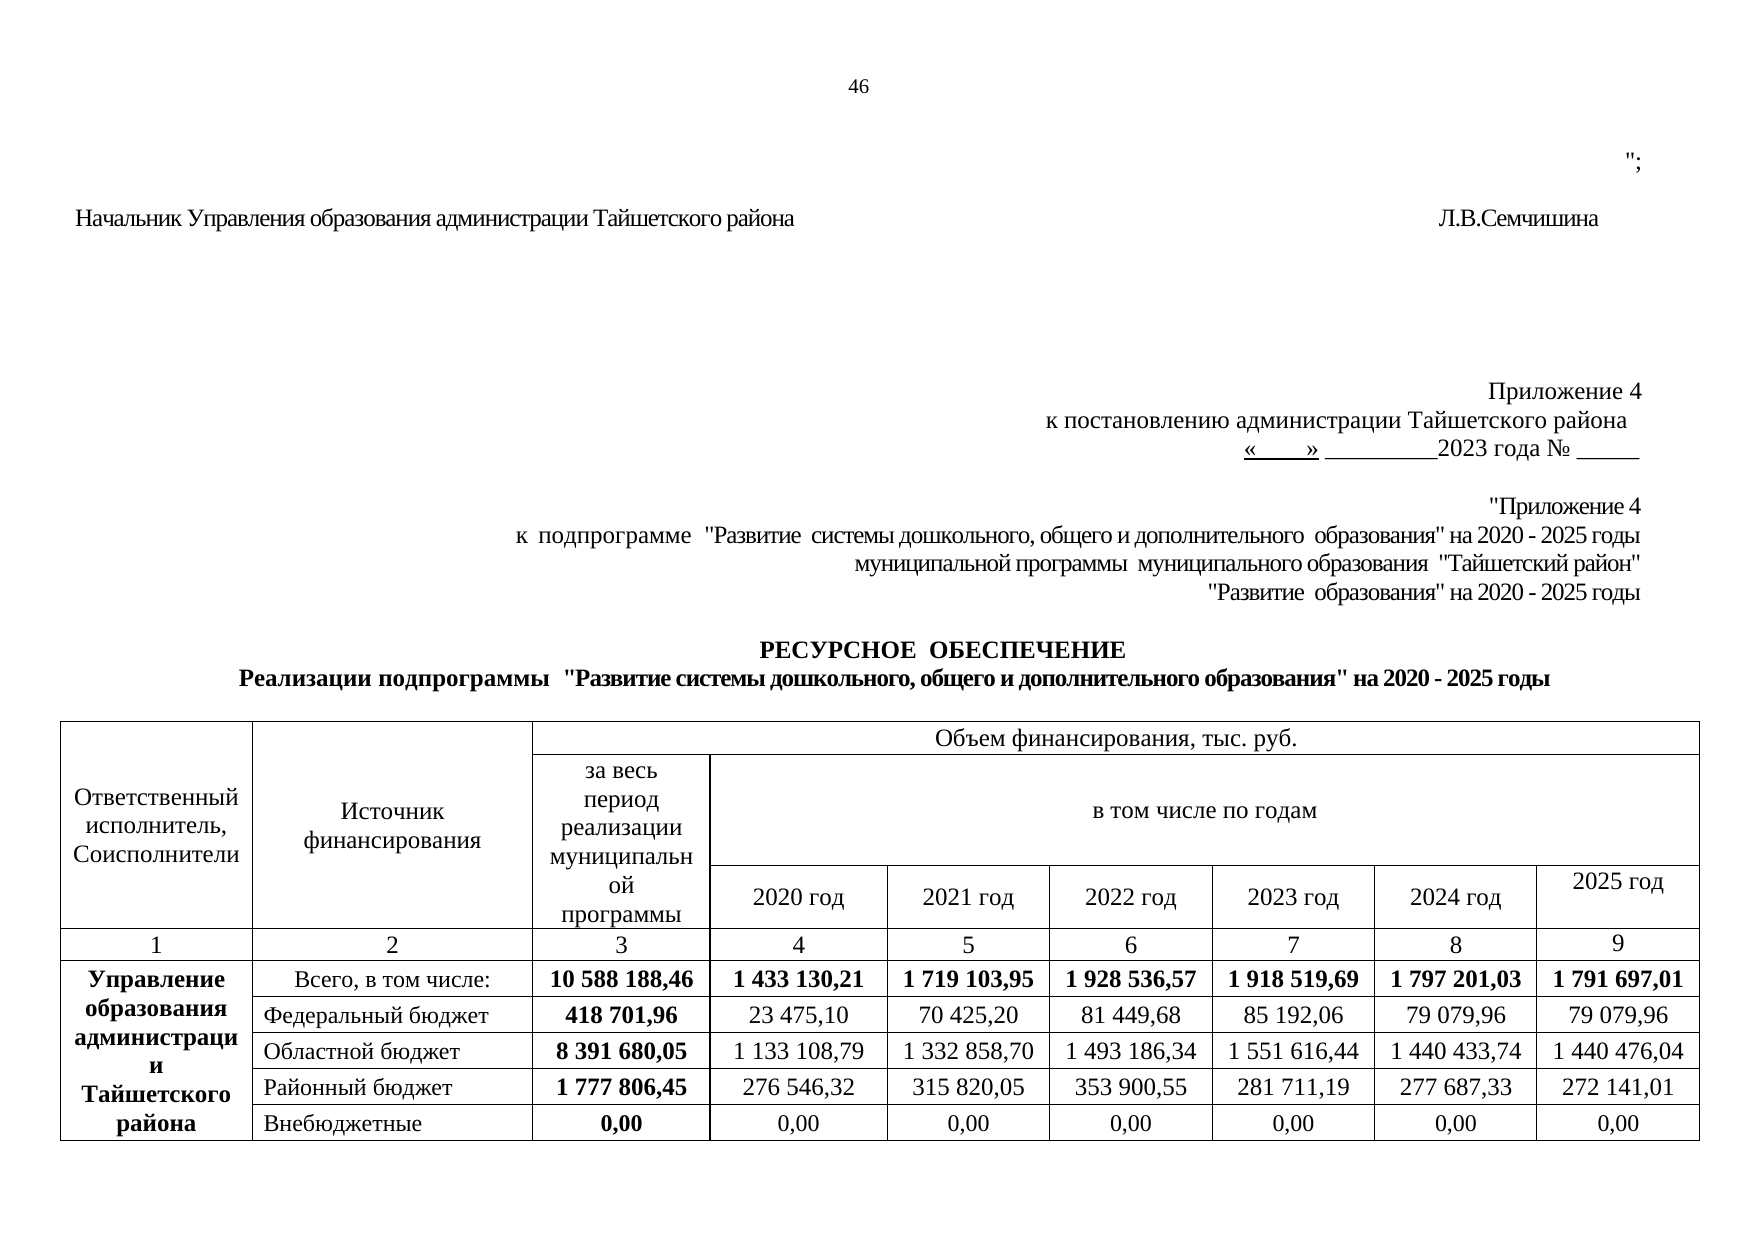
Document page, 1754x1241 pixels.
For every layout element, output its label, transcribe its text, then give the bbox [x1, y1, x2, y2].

text к подпрограмме "Развитие системы дошкольного, общего и дополнительного образования" на 2020 - 2025 годы [75, 520, 1642, 548]
table_cell Внебюджетные источники [253, 1105, 532, 1140]
table_header Ответственный исполнитель, Соисполнители [61, 722, 252, 927]
table_cell 277 687,33 [1375, 1069, 1536, 1104]
text "Развитие образования" на 2020 - 2025 годы [75, 577, 1642, 606]
table_cell Районный бюджет [253, 1069, 532, 1104]
table_cell 0,00 [1213, 1105, 1374, 1140]
table_cell 1 797 201,03 [1375, 961, 1536, 996]
text муниципальной программы муниципального образования "Тайшетский район" [75, 548, 1642, 577]
text "; [75, 146, 1642, 175]
table_cell Управление образования администрации Тайшетского района [61, 961, 252, 1140]
table_cell 0,00 [533, 1105, 709, 1140]
text Начальник Управления образования администрации Тайшетского района Л.В.Семчишина [75, 203, 1642, 232]
table_cell 276 546,32 [711, 1069, 887, 1104]
table_cell Федеральный бюджет [253, 997, 532, 1032]
table_cell 1 719 103,95 [888, 961, 1049, 996]
text Реализации подпрограммы "Развитие системы дошкольного, общего и дополнительного образования" на 2020 - 2025 годы [75, 663, 1642, 692]
table_cell 0,00 [711, 1105, 887, 1140]
table_cell 0,00 [1050, 1105, 1212, 1140]
table_cell 85 192,06 [1213, 997, 1374, 1032]
table_cell 1 433 130,21 [711, 961, 887, 996]
table_cell 272 141,01 [1537, 1069, 1699, 1104]
table_cell 1 440 476,04 [1537, 1033, 1699, 1068]
table_header Объем финансирования, тыс. руб. [533, 722, 1699, 754]
table_cell 1 440 433,74 [1375, 1033, 1536, 1068]
table_cell 4 [711, 929, 887, 960]
table_cell 23 475,10 [711, 997, 887, 1032]
table_cell 2020 год [711, 866, 887, 927]
table_cell 79 079,96 [1537, 997, 1699, 1032]
table_cell 0,00 [1537, 1105, 1699, 1140]
table_cell 1 133 108,79 [711, 1033, 887, 1068]
table_cell 1 777 806,45 [533, 1069, 709, 1104]
table_cell Всего, в том числе: [253, 961, 532, 996]
table_cell 1 [61, 929, 252, 960]
table_cell 2021 год [888, 866, 1049, 927]
table_cell 10 588 188,46 [533, 961, 709, 996]
table_cell 315 820,05 [888, 1069, 1049, 1104]
table_cell 1 493 186,34 [1050, 1033, 1212, 1068]
text к постановлению администрации Тайшетского района [75, 405, 1642, 433]
table_cell 79 079,96 [1375, 997, 1536, 1032]
table_cell Областной бюджет [253, 1033, 532, 1068]
table_cell 3 [533, 929, 709, 960]
table_cell 0,00 [888, 1105, 1049, 1140]
table_cell 2025 год [1537, 866, 1699, 927]
table_cell 70 425,20 [888, 997, 1049, 1032]
table_cell 6 [1050, 929, 1212, 960]
table_cell 8 [1375, 929, 1536, 960]
table_cell 9 [1537, 929, 1699, 960]
table_cell 2 [253, 929, 532, 960]
text "Приложение 4 [75, 491, 1642, 520]
table_cell 1 551 616,44 [1213, 1033, 1374, 1068]
table_cell 8 391 680,05 [533, 1033, 709, 1068]
table_cell 7 [1213, 929, 1374, 960]
table_cell в том числе по годам [711, 755, 1699, 865]
table_header Источник финансирования [253, 722, 532, 927]
table_cell 5 [888, 929, 1049, 960]
table_cell 1 332 858,70 [888, 1033, 1049, 1068]
table_cell 1 928 536,57 [1050, 961, 1212, 996]
table_cell 1 918 519,69 [1213, 961, 1374, 996]
table_cell 1 791 697,01 [1537, 961, 1699, 996]
text РЕСУРСНОЕ ОБЕСПЕЧЕНИЕ [75, 635, 1642, 663]
table_cell 2023 год [1213, 866, 1374, 927]
table_cell 353 900,55 [1050, 1069, 1212, 1104]
text Приложение 4 [75, 376, 1642, 405]
table_cell 2022 год [1050, 866, 1212, 927]
table_cell 81 449,68 [1050, 997, 1212, 1032]
table_cell 418 701,96 [533, 997, 709, 1032]
table_cell 2024 год [1375, 866, 1536, 927]
table_cell 281 711,19 [1213, 1069, 1374, 1104]
text «____» _________2023 года № _____ [75, 433, 1642, 462]
table_cell 0,00 [1375, 1105, 1536, 1140]
